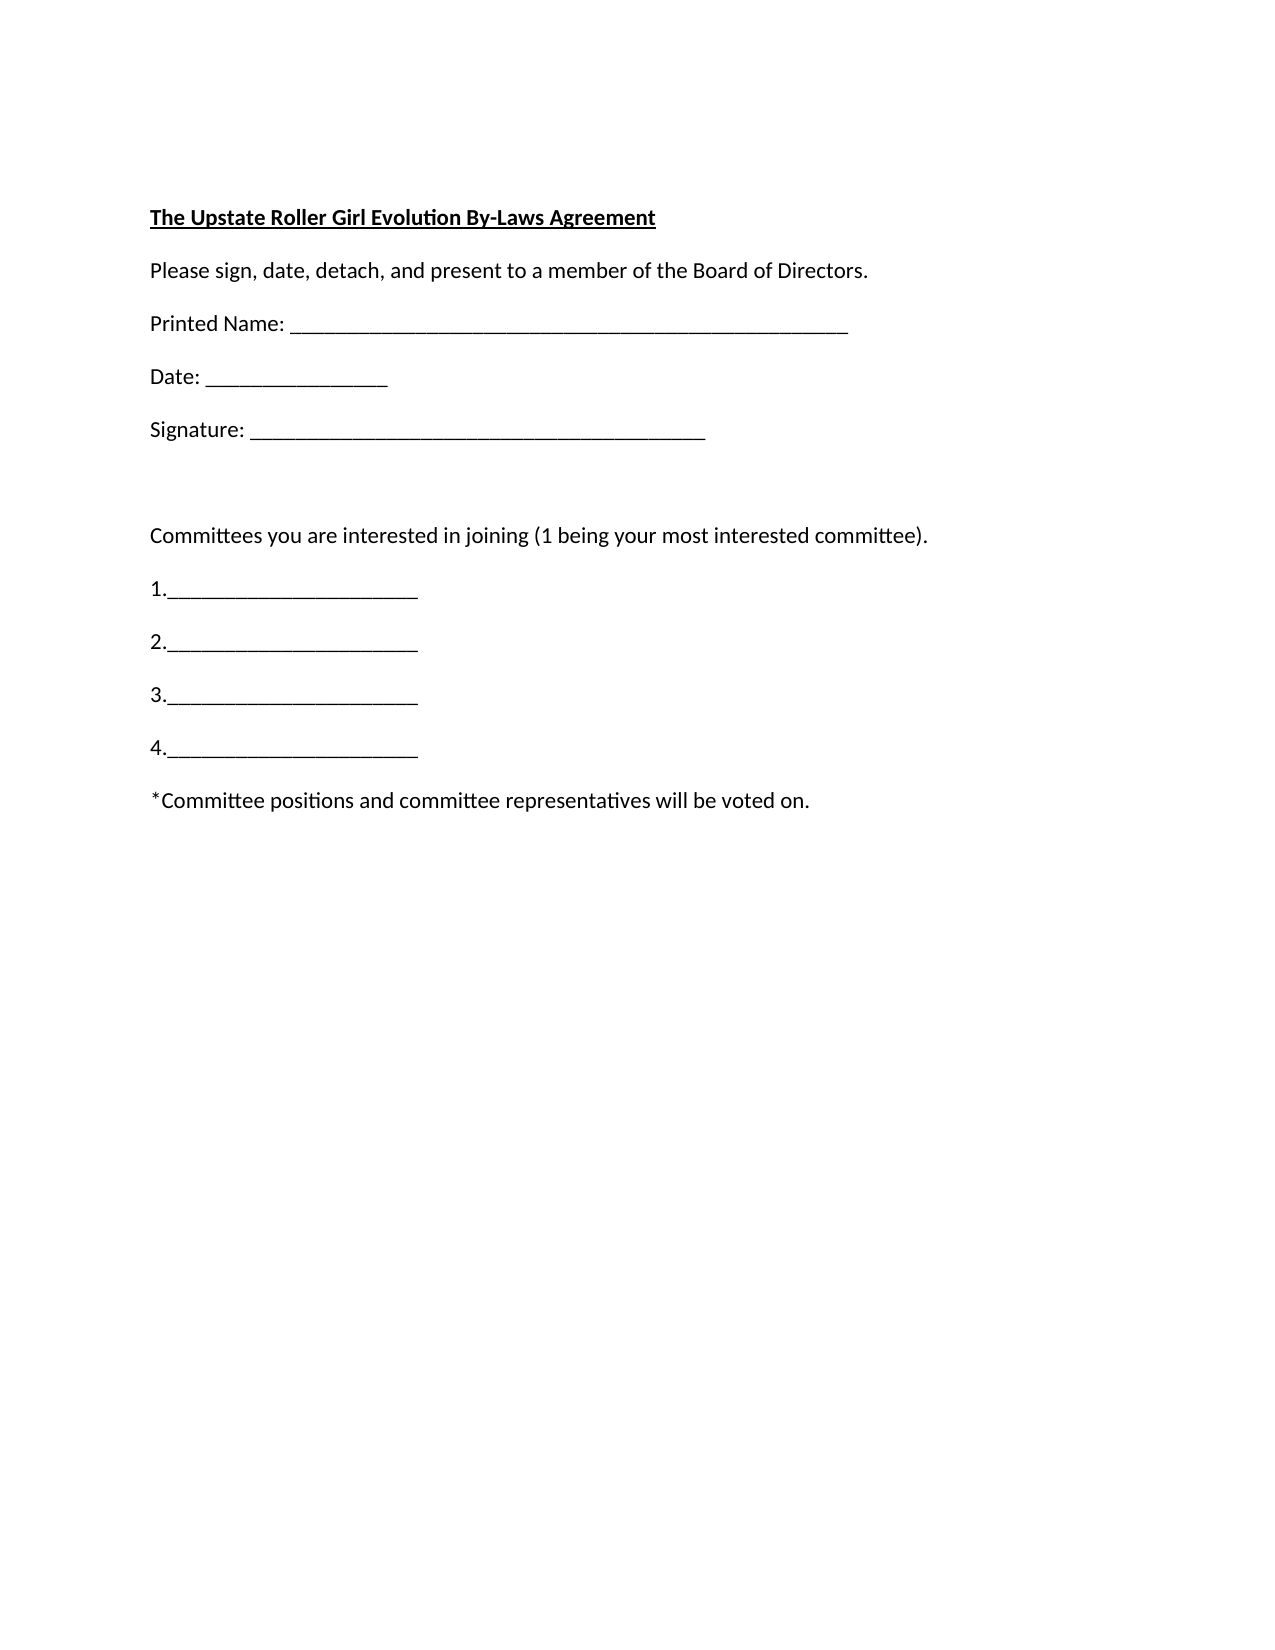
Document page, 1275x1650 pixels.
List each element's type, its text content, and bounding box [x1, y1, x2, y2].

text The Upstate Roller Girl Evolution By-Laws Agreement [150, 203, 1125, 231]
text Date: ________________ [150, 362, 1125, 390]
text Printed Name: _________________________________________________ [150, 309, 1125, 337]
text Signature: ________________________________________ [150, 415, 1125, 443]
text 3.______________________ [150, 680, 1125, 708]
text *Committee positions and committee representatives will be voted on. [150, 786, 1125, 814]
text Please sign, date, detach, and present to a member of the Board of Directors. [150, 256, 1125, 284]
text 2.______________________ [150, 627, 1125, 655]
text 1.______________________ [150, 574, 1125, 602]
text Committees you are interested in joining (1 being your most interested committee). [150, 521, 1125, 549]
text 4.______________________ [150, 733, 1125, 761]
